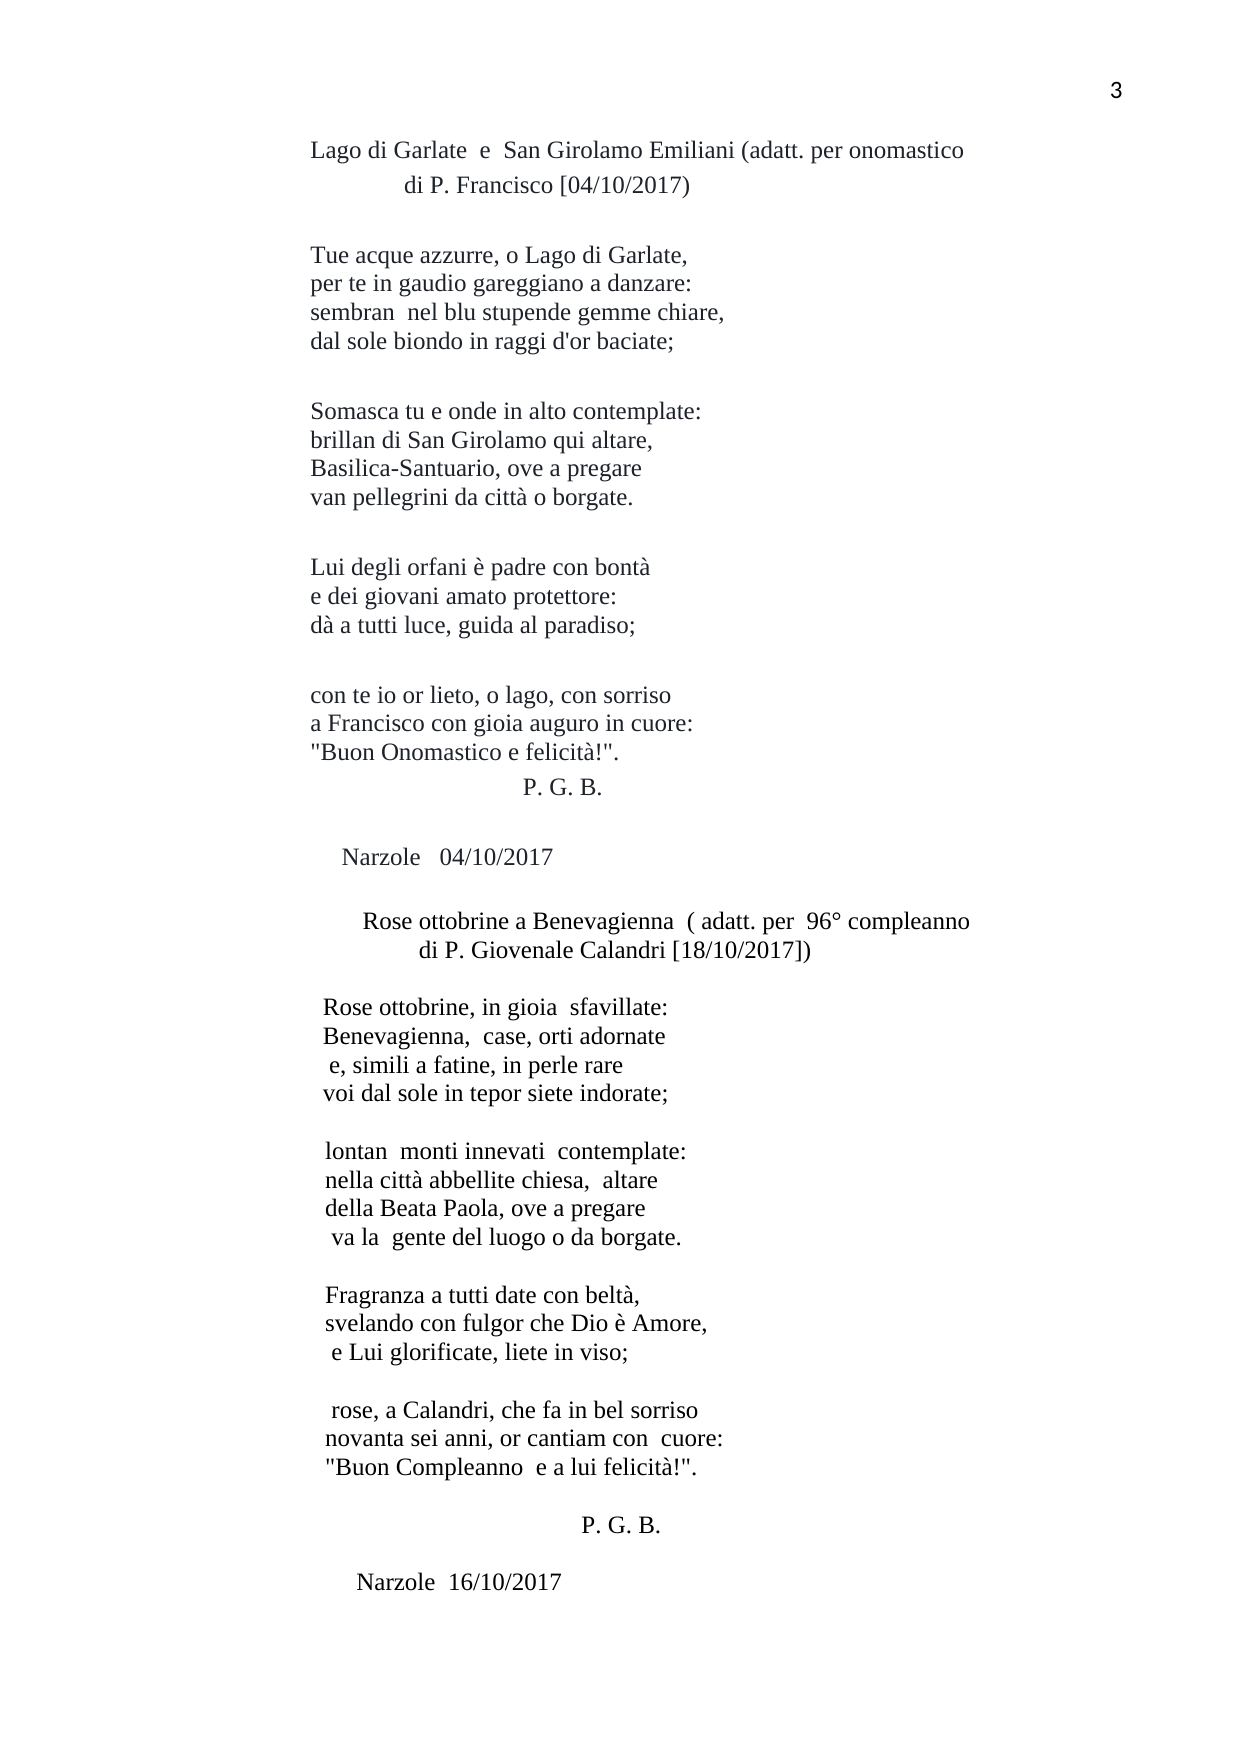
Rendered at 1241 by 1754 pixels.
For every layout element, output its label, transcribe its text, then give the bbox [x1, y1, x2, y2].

text Narzole 04/10/2017 [310, 842, 1122, 871]
text va la gente del luogo o da borgate. [325, 1222, 1122, 1251]
text P. G. B. [325, 1510, 1122, 1538]
text novanta sei anni, or cantiam con cuore: [325, 1423, 1122, 1452]
text Lago di Garlate e San Girolamo Emiliani (adatt. per onomastico [310, 135, 1122, 163]
text di P. Francisco [04/10/2017) [310, 170, 1122, 198]
text Rose ottobrine a Benevagienna ( adatt. per 96° compleanno [325, 906, 1122, 935]
text Rose ottobrine, in gioia sfavillate: [310, 992, 1122, 1021]
text Tue acque azzurre, o Lago di Garlate, per te in gaudio gareggiano a danzare: sembran nel blu stupende gemme chiare, dal sole biondo in raggi d'or baciate; [310, 240, 1122, 355]
text di P. Giovenale Calandri [18/10/2017]) [325, 935, 1122, 963]
text P. G. B. [310, 772, 1122, 801]
text Fragranza a tutti date con beltà, [325, 1280, 1122, 1308]
text lontan monti innevati contemplate: [325, 1136, 1122, 1165]
text "Buon Compleanno e a lui felicità!". [325, 1452, 1122, 1481]
text nella città abbellite chiesa, altare [325, 1165, 1122, 1193]
text con te io or lieto, o lago, con sorriso a Francisco con gioia auguro in cuore: "Buon Onomastico e felicità!". [310, 680, 1122, 766]
text Somasca tu e onde in alto contemplate: brillan di San Girolamo qui altare, Basilica-Santuario, ove a pregare van pellegrini da città o borgate. [310, 396, 1122, 511]
text Narzole 16/10/2017 [325, 1567, 1122, 1596]
text e Lui glorificate, liete in viso; [325, 1337, 1122, 1366]
text Benevagienna, case, orti adornate [310, 1021, 1122, 1050]
text Lui degli orfani è padre con bontà e dei giovani amato protettore: dà a tutti luce, guida al paradiso; [310, 552, 1122, 638]
text rose, a Calandri, che fa in bel sorriso [325, 1395, 1122, 1423]
text della Beata Paola, ove a pregare [325, 1193, 1122, 1222]
text voi dal sole in tepor siete indorate; [310, 1078, 1122, 1107]
text e, simili a fatine, in perle rare [310, 1050, 1122, 1078]
text svelando con fulgor che Dio è Amore, [325, 1308, 1122, 1337]
